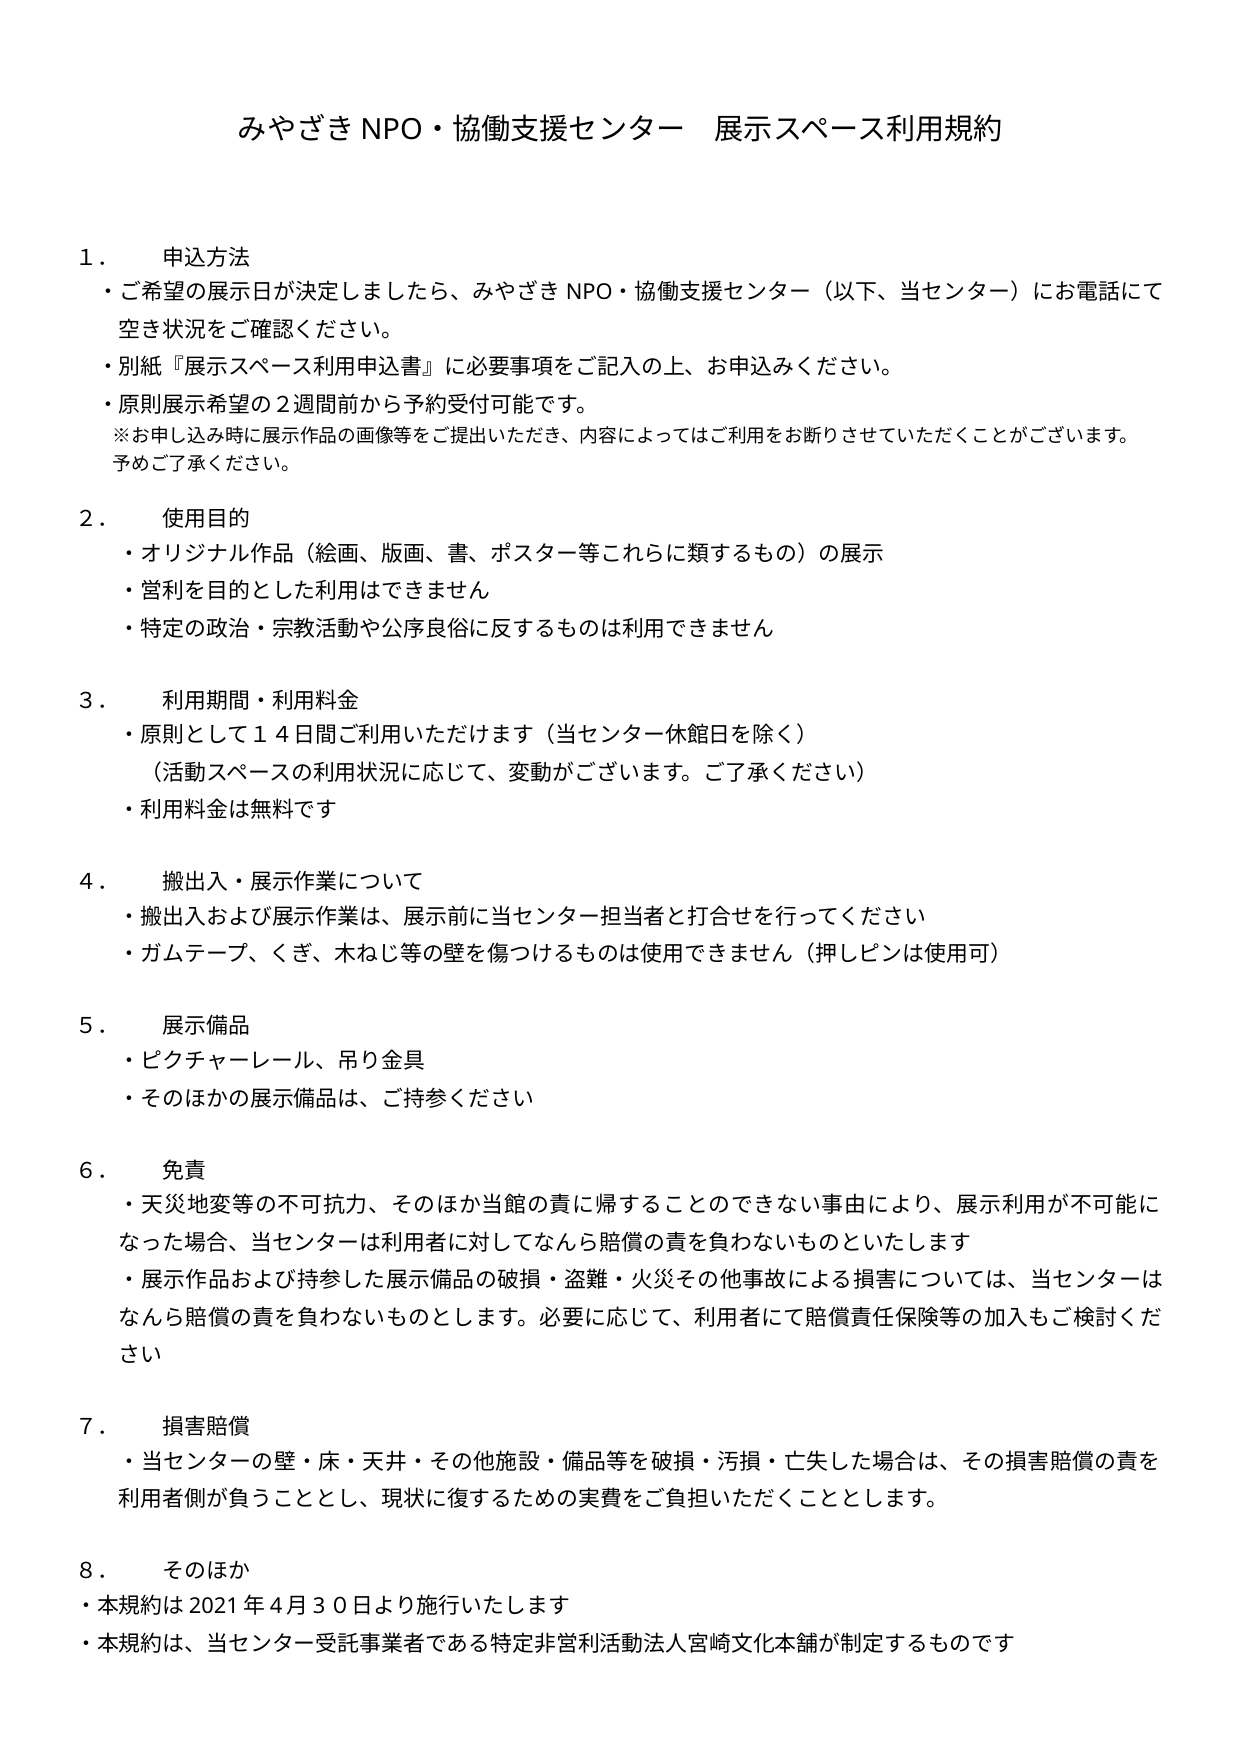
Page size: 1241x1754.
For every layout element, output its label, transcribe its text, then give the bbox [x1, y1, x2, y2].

list ・営利を目的とした利用はできません [119, 570, 1165, 608]
text ・本規約は2021年4月3０日より施行いたします [75, 1585, 1165, 1623]
list ・そのほかの展示備品は、ご持参ください [119, 1078, 1165, 1115]
list ・原則として１４日間ご利用いただけます（当センター休館日を除く） [119, 714, 1165, 752]
list （活動スペースの利用状況に応じて、変動がございます。ご了承ください） [119, 752, 1165, 789]
text ・別紙『展示スペース利用申込書』に必要事項をご記入の上、お申込みください。 [97, 346, 1165, 384]
list ・当センターの壁・床・天井・その他施設・備品等を破損・汚損・亡失した場合は、その損害賠償の責を利用者側が負うこととし、現状に復するための実費をご負担いただくこととします。 [119, 1441, 1165, 1516]
list 免責 [75, 1153, 1165, 1184]
text ・ご希望の展示日が決定しましたら、みやざきNPO・協働支援センター（以下、当センター）にお電話にて空き状況をご確認ください。 [97, 271, 1165, 346]
list 使用目的 [75, 501, 1165, 533]
list 申込方法 [75, 239, 1165, 271]
text 予めご了承ください。 [75, 448, 1165, 476]
list 損害賠償 [75, 1409, 1165, 1441]
text みやざきNPO・協働支援センター 展示スペース利用規約 [75, 89, 1165, 164]
list 利用期間・利用料金 [75, 683, 1165, 714]
list 搬出入・展示作業について [75, 864, 1165, 896]
list ・特定の政治・宗教活動や公序良俗に反するものは利用できません [119, 608, 1165, 645]
list ・オリジナル作品（絵画、版画、書、ポスター等これらに類するもの）の展示 [119, 533, 1165, 570]
text ※お申し込み時に展示作品の画像等をご提出いただき、内容によってはご利用をお断りさせていただくことがございます。 [75, 421, 1165, 448]
list ・展示作品および持参した展示備品の破損・盗難・火災その他事故による損害については、当センターはなんら賠償の責を負わないものとします。必要に応じて、利用者にて賠償責任保険等の加入もご検討ください [119, 1259, 1165, 1372]
list ・利用料金は無料です [119, 789, 1165, 827]
list ・搬出入および展示作業は、展示前に当センター担当者と打合せを行ってください [119, 896, 1165, 933]
text ・本規約は、当センター受託事業者である特定非営利活動法人宮崎文化本舗が制定するものです [75, 1623, 1165, 1660]
text ・原則展示希望の２週間前から予約受付可能です。 [97, 384, 1165, 421]
list 展示備品 [75, 1008, 1165, 1040]
list ・ガムテープ、くぎ、木ねじ等の壁を傷つけるものは使用できません（押しピンは使用可） [119, 933, 1165, 971]
list ・天災地変等の不可抗力、そのほか当館の責に帰することのできない事由により、展示利用が不可能になった場合、当センターは利用者に対してなんら賠償の責を負わないものといたします [119, 1184, 1165, 1259]
list そのほか [75, 1553, 1165, 1585]
list ・ピクチャーレール、吊り金具 [119, 1040, 1165, 1078]
